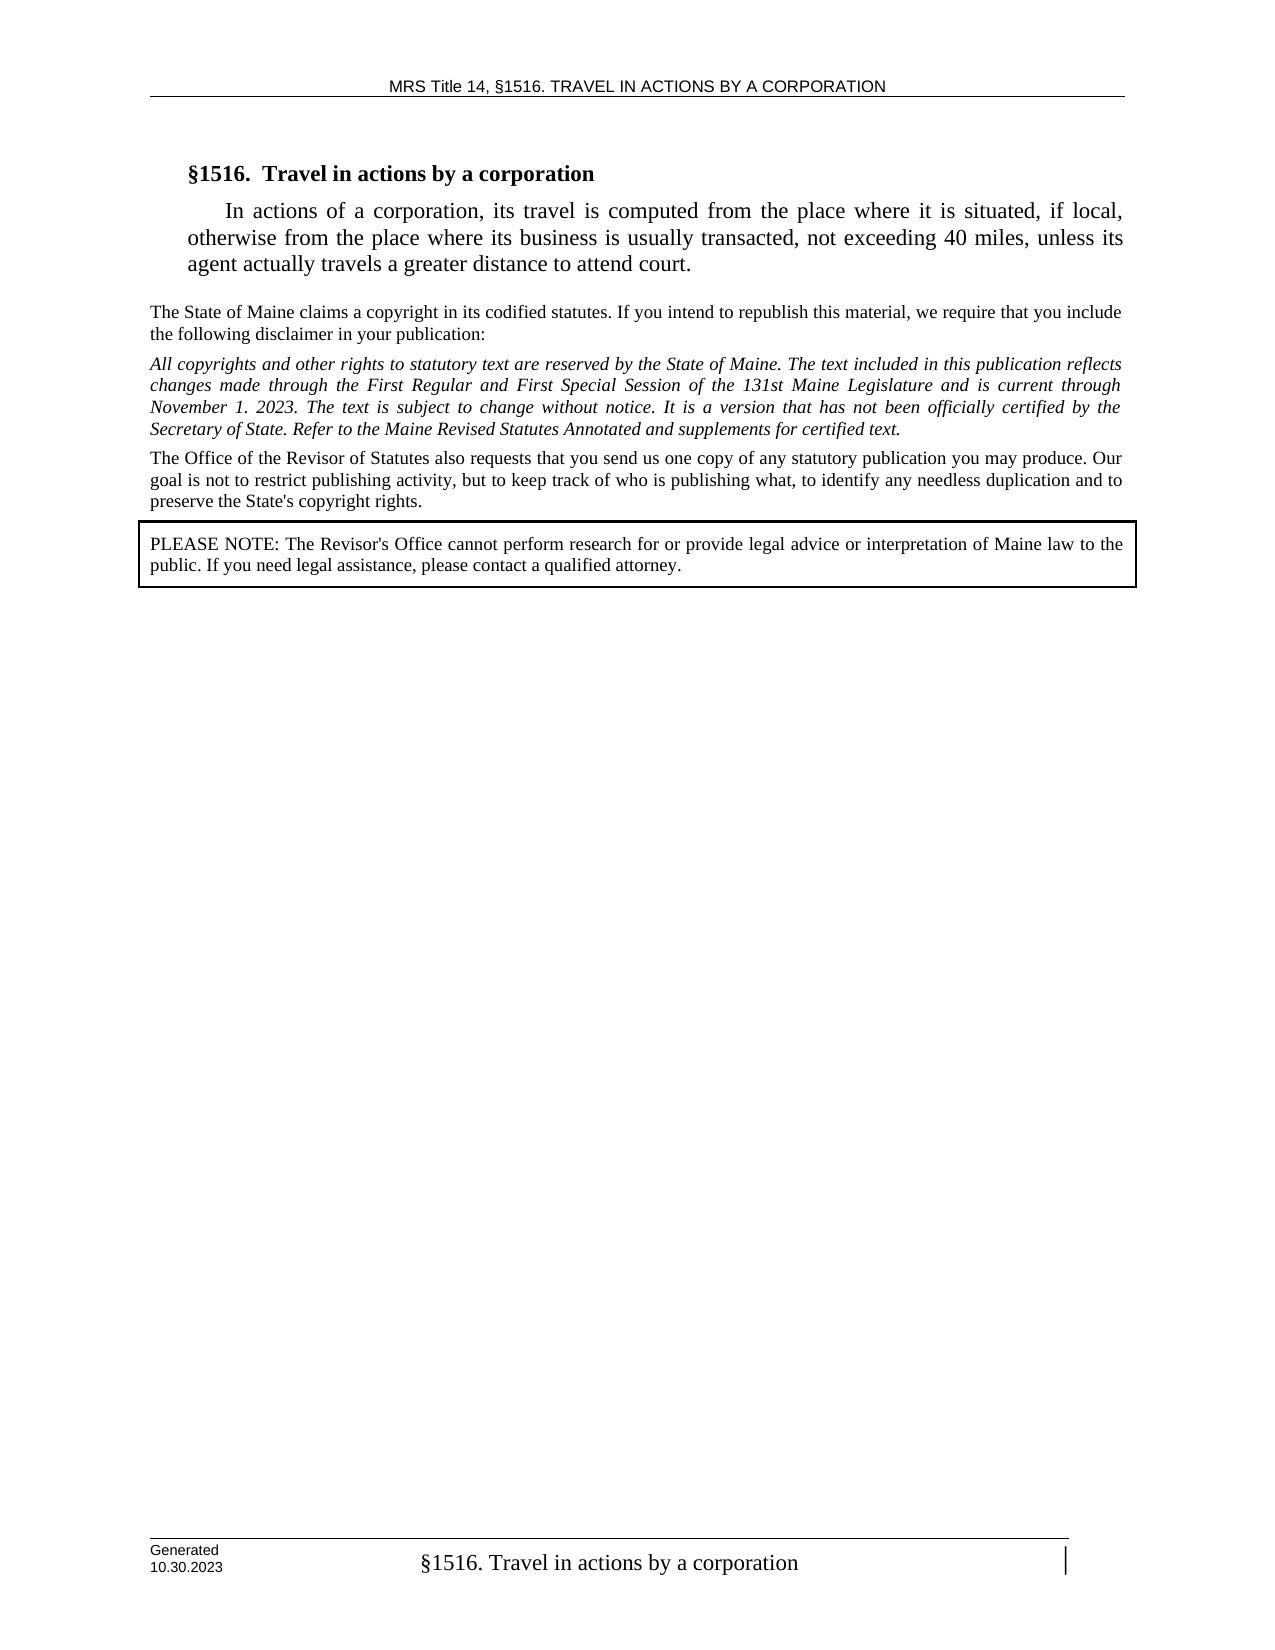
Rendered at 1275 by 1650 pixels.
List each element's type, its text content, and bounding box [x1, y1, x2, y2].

text The Office of the Revisor of Statutes also requests that you send us one copy of any statutory publication you may produce. Our goal is not to restrict publishing activity, but to keep track of who is publishing what, to identify any needless duplication and to preserve the State's copyright rights. [150, 447, 1125, 512]
text §1516. Travel in actions by a corporation [187, 160, 1125, 187]
text All copyrights and other rights to statutory text are reserved by the State of Maine. The text included in this publication reflects changes made through the First Regular and First Special Session of the 131st Maine Legislature and is current through November 1. 2023 . The text is subject to change without notice. It is a version that has not been officially certified by the Secretary of State. Refer to the Maine Revised Statutes Annotated and supplements for certified text. [150, 353, 1125, 439]
text The State of Maine claims a copyright in its codified statutes. If you intend to republish this material, we require that you include the following disclaimer in your publication: [150, 301, 1125, 344]
text PLEASE NOTE: The Revisor's Office cannot perform research for or provide legal advice or interpretation of Maine law to the public. If you need legal assistance, please contact a qualified attorney. [140, 523, 1135, 586]
text In actions of a corporation, its travel is computed from the place where it is situated, if local, otherwise from the place where its business is usually transacted, not exceeding 40 miles, unless its agent actually travels a greater distance to attend court. [187, 197, 1125, 276]
